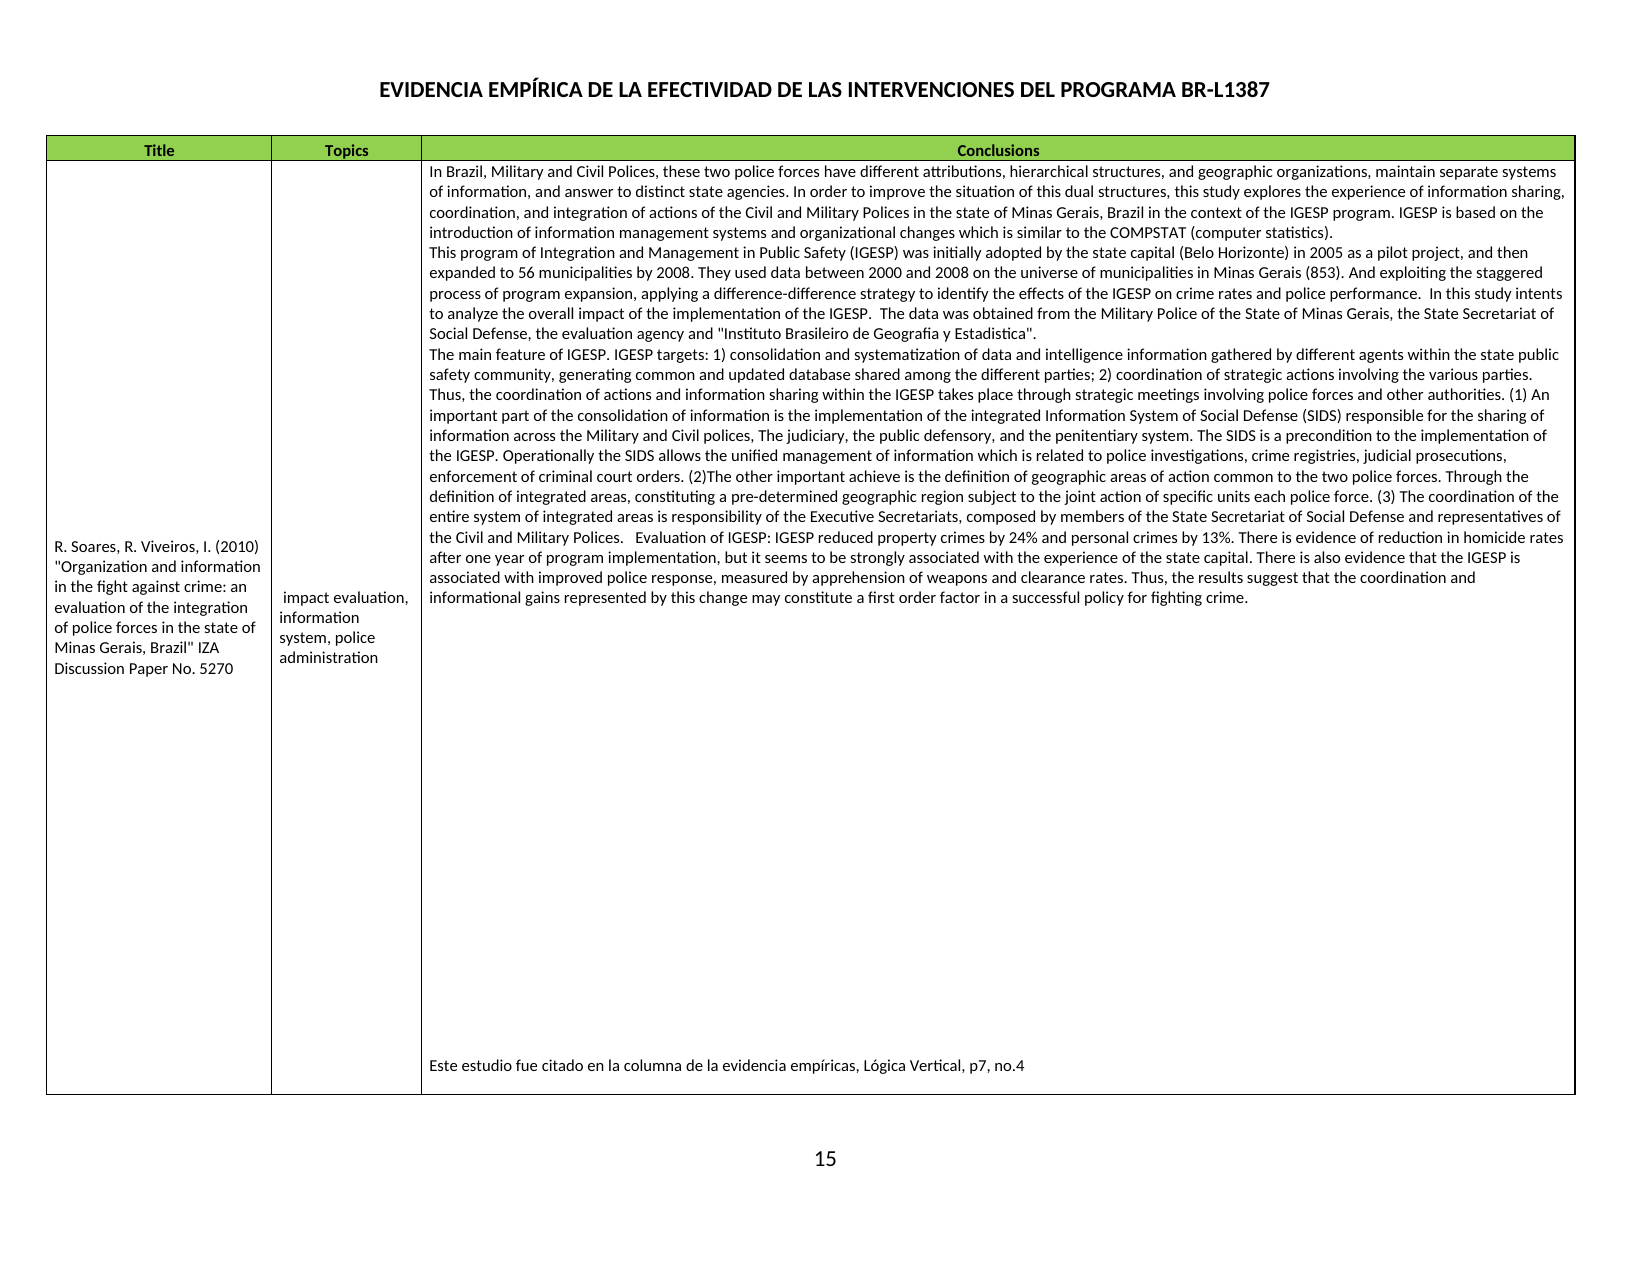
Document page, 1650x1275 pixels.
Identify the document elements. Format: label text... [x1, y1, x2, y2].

table_header Conclusions [422, 136, 1574, 160]
table_cell impact evaluation, information system, police administration [272, 161, 421, 1094]
table_cell In Brazil, Military and Civil Polices, these two police forces have different attributions, hierarchical structures, and geographic organizations, maintain separate systems of information, and answer to distinct state agencies. In order to improve the situation of this dual structures, this study explores the experience of information sharing, coordination, and integration of actions of the Civil and Military Polices in the state of Minas Gerais, Brazil in the context of the IGESP program. IGESP is based on the introduction of information management systems and organizational changes which is similar to the COMPSTAT (computer statistics). This program of Integration and Management in Public Safety (IGESP) was initially adopted by the state capital (Belo Horizonte) in 2005 as a pilot project, and then expanded to 56 municipalities by 2008. They used data between 2000 and 2008 on the universe of municipalities in Minas Gerais (853). And exploiting the staggered process of program expansion, applying a difference-difference strategy to identify the effects of the IGESP on crime rates and police performance. In this study intents to analyze the overall impact of the implementation of the IGESP. The data was obtained from the Military Police of the State of Minas Gerais, the State Secretariat of Social Defense, the evaluation agency and "Instituto Brasileiro de Geografia y Estadistica". The main feature of IGESP. IGESP targets: 1) consolidation and systematization of data and intelligence information gathered by different agents within the state public safety community, generating common and updated database shared among the different parties; 2) coordination of strategic actions involving the various parties. Thus, the coordination of actions and information sharing within the IGESP takes place through strategic meetings involving police forces and other authorities. (1) An important part of the consolidation of information is the implementation of the integrated Information System of Social Defense (SIDS) responsible for the sharing of information across the Military and Civil polices, The judiciary, the public defensory, and the penitentiary system. The SIDS is a precondition to the implementation of the IGESP. Operationally the SIDS allows the unified management of information which is related to police investigations, crime registries, judicial prosecutions, enforcement of criminal court orders. (2)The other important achieve is the definition of geographic areas of action common to the two police forces. Through the definition of integrated areas, constituting a pre-determined geographic region subject to the joint action of specific units each police force. (3) The coordination of the entire system of integrated areas is responsibility of the Executive Secretariats, composed by members of the State Secretariat of Social Defense and representatives of the Civil and Military Polices. Evaluation of IGESP: IGESP reduced property crimes by 24% and personal crimes by 13%. There is evidence of reduction in homicide rates after one year of program implementation, but it seems to be strongly associated with the experience of the state capital. There is also evidence that the IGESP is associated with improved police response, measured by apprehension of weapons and clearance rates. Thus, the results suggest that the coordination and informational gains represented by this change may constitute a first order factor in a successful policy for fighting crime. Este estudio fue citado en la columna de la evidencia empíricas, Lógica Vertical, p7, no.4 [422, 161, 1574, 1094]
table_header Topics [272, 136, 421, 160]
table_header Title [47, 136, 271, 160]
table_cell R. Soares, R. Viveiros, I. (2010) "Organization and information in the fight against crime: an evaluation of the integration of police forces in the state of Minas Gerais, Brazil" IZA Discussion Paper No. 5270 [47, 161, 271, 1094]
